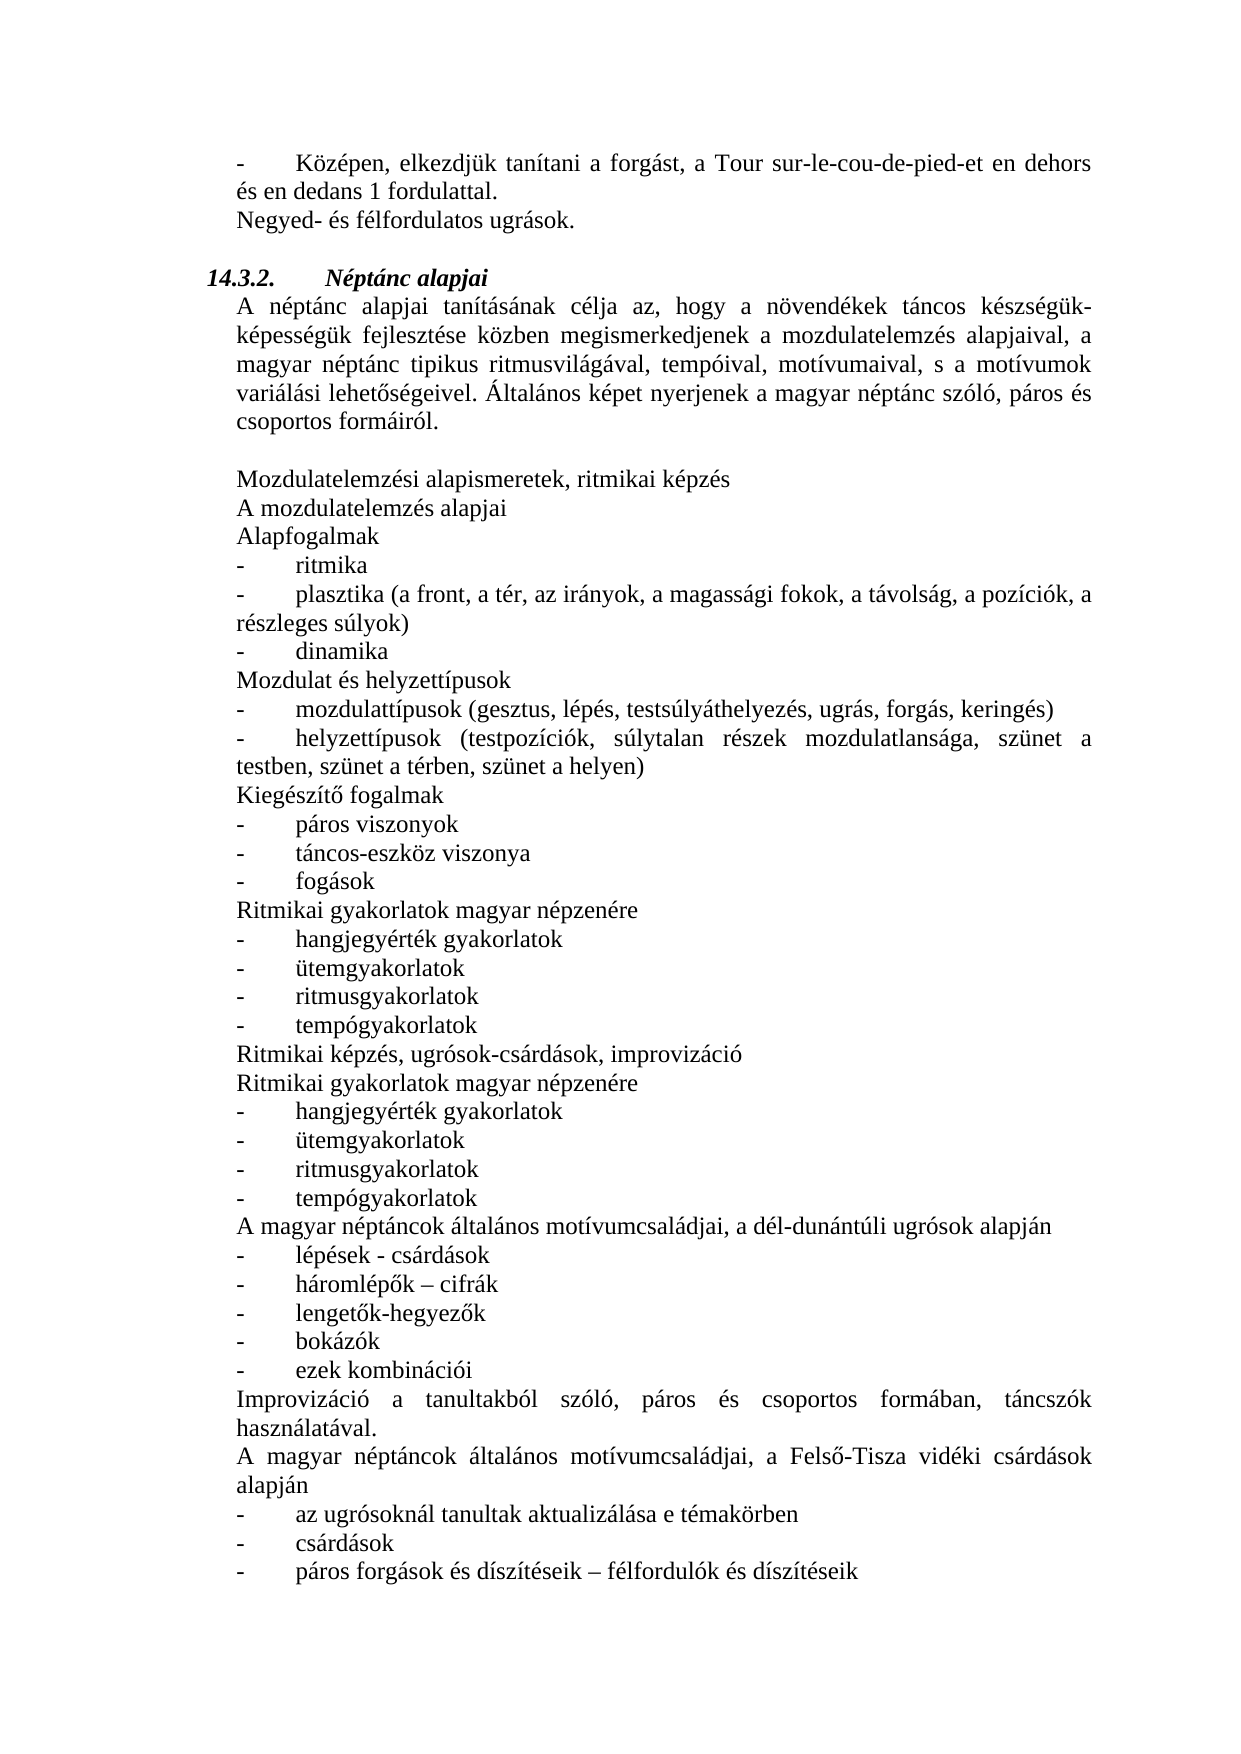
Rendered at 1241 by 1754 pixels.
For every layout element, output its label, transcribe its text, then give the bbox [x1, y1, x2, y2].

text Ritmikai gyakorlatok magyar népzenére [236, 895, 1093, 924]
text - bokázók [236, 1326, 1093, 1355]
text A mozdulatelemzés alapjai [236, 493, 1093, 521]
text A néptánc alapjai tanításának célja az, hogy a növendékek táncos készségük-képességük fejlesztése közben megismerkedjenek a mozdulatelemzés alapjaival, a magyar néptánc tipikus ritmusvilágával, tempóival, motívumaival, s a motívumok variálási lehetőségeivel. Általános képet nyerjenek a magyar néptánc szóló, páros és csoportos formáiról. [236, 291, 1093, 435]
text - lépések - csárdások [236, 1240, 1093, 1269]
text - mozdulattípusok (gesztus, lépés, testsúlyáthelyezés, ugrás, forgás, keringés) [236, 694, 1093, 723]
text - háromlépők – cifrák [236, 1269, 1093, 1298]
text - helyzettípusok (testpozíciók, súlytalan részek mozdulatlansága, szünet a testben, szünet a térben, szünet a helyen) [236, 723, 1093, 780]
text - fogások [236, 866, 1093, 895]
text Negyed- és félfordulatos ugrások. [236, 205, 1093, 234]
text - táncos-eszköz viszonya [236, 838, 1093, 866]
text - páros viszonyok [236, 809, 1093, 838]
text - plasztika (a front, a tér, az irányok, a magassági fokok, a távolság, a pozíciók, a részleges súlyok) [236, 579, 1093, 636]
text - dinamika [236, 636, 1093, 665]
text - Középen, elkezdjük tanítani a forgást, a Tour sur-le-cou-de-pied-et en dehors és en dedans 1 fordulattal. [236, 148, 1093, 205]
text Alapfogalmak [236, 521, 1093, 550]
text - hangjegyérték gyakorlatok [236, 1096, 1093, 1125]
text - az ugrósoknál tanultak aktualizálása e témakörben [236, 1499, 1093, 1528]
text - tempógyakorlatok [236, 1183, 1093, 1211]
text A magyar néptáncok általános motívumcsaládjai, a dél-dunántúli ugrósok alapján [236, 1211, 1093, 1240]
text - ütemgyakorlatok [236, 1125, 1093, 1154]
text - páros forgások és díszítéseik – félfordulók és díszítéseik [236, 1556, 1093, 1585]
text Mozdulat és helyzettípusok [236, 665, 1093, 694]
text - csárdások [236, 1528, 1093, 1556]
text - tempógyakorlatok [236, 1010, 1093, 1039]
text A magyar néptáncok általános motívumcsaládjai, a Felső-Tisza vidéki csárdások alapján [236, 1441, 1093, 1499]
text Kiegészítő fogalmak [236, 780, 1093, 809]
list Néptánc alapjai [207, 263, 1093, 291]
text - ritmusgyakorlatok [236, 1154, 1093, 1183]
text - ritmusgyakorlatok [236, 981, 1093, 1010]
text Ritmikai gyakorlatok magyar népzenére [236, 1068, 1093, 1096]
text - hangjegyérték gyakorlatok [236, 924, 1093, 953]
text - ezek kombinációi [236, 1355, 1093, 1384]
text - ütemgyakorlatok [236, 953, 1093, 981]
text Improvizáció a tanultakból szóló, páros és csoportos formában, táncszók használatával. [236, 1384, 1093, 1441]
text Ritmikai képzés, ugrósok-csárdások, improvizáció [236, 1039, 1093, 1068]
text - lengetők-hegyezők [236, 1298, 1093, 1326]
text - ritmika [236, 550, 1093, 579]
text Mozdulatelemzési alapismeretek, ritmikai képzés [236, 464, 1093, 493]
